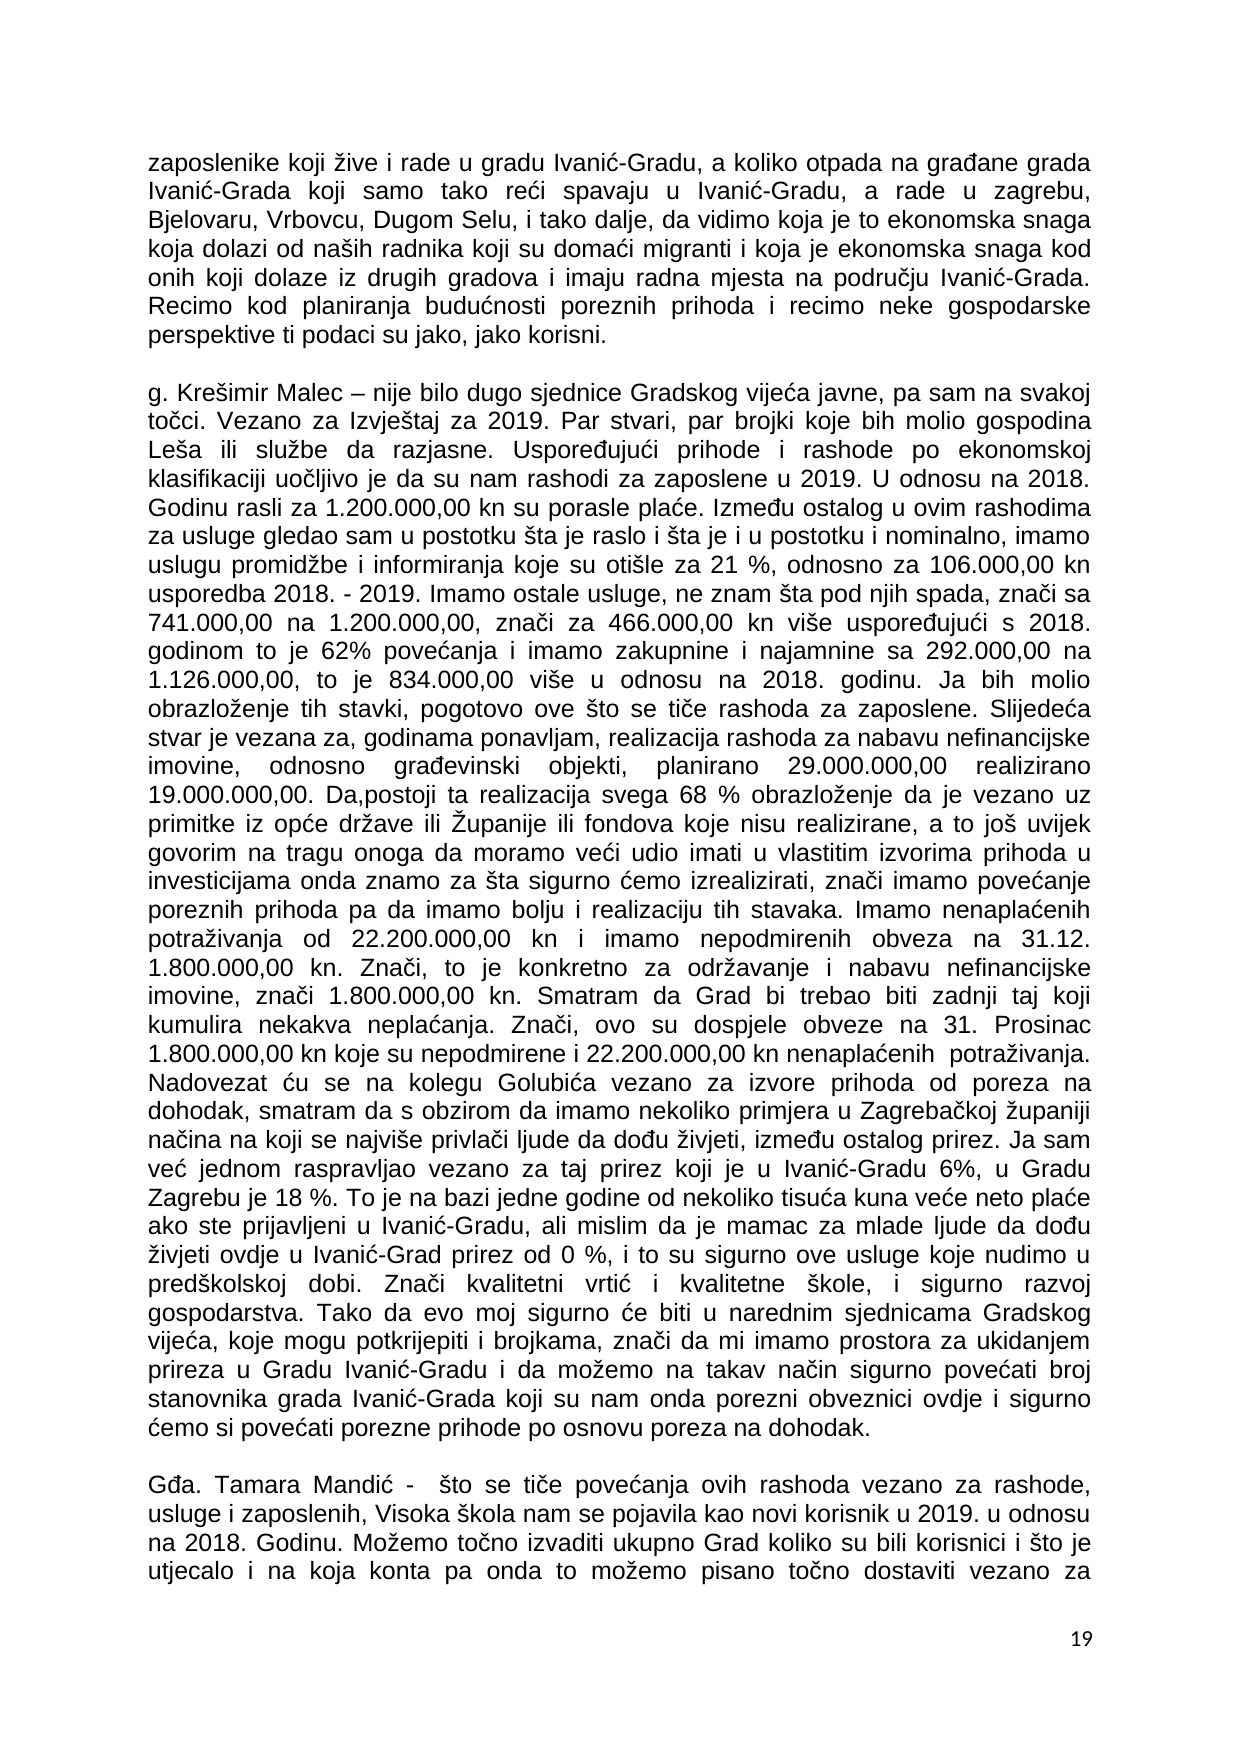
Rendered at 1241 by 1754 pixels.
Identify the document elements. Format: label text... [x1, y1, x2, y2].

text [148, 148, 1093, 349]
text g. Krešimir Malec – nije bilo dugo sjednice Gradskog vijeća javne, pa sam na svakoj točci. Vezano za Izvještaj za 2019. Par stvari, par brojki koje bih molio gospodina Leša ili službe da razjasne. Uspoređujući prihode i rashode po ekonomskoj klasifikaciji uočljivo je da su nam rashodi za zaposlene u 2019. U odnosu na 2018. Godinu rasli za 1.200.000,00 kn su porasle plaće. Između ostalog u ovim rashodima za usluge gledao sam u postotku šta je raslo i šta je i u postotku i nominalno, imamo uslugu promidžbe i informiranja koje su otišle za 21 %, odnosno za 106.000,00 kn usporedba 2018. - 2019. Imamo ostale usluge, ne znam šta pod njih spada, znači sa 741.000,00 na 1.200.000,00, znači za 466.000,00 kn više uspoređujući s 2018. godinom to je 62% povećanja i imamo zakupnine i najamnine sa 292.000,00 na 1.126.000,00, to je 834.000,00 više u odnosu na 2018. godinu. Ja bih molio obrazloženje tih stavki, pogotovo ove što se tiče rashoda za zaposlene. Slijedeća stvar je vezana za, godinama ponavljam, realizacija rashoda za nabavu nefinancijske imovine, odnosno građevinski objekti, planirano 29.000.000,00 realizirano 19.000.000,00. Da,postoji ta realizacija svega 68 % obrazloženje da je vezano uz primitke iz opće države ili Županije ili fondova koje nisu realizirane, a to još uvijek govorim na tragu onoga da moramo veći udio imati u vlastitim izvorima prihoda u investicijama onda znamo za šta sigurno ćemo izrealizirati, znači imamo povećanje poreznih prihoda pa da imamo bolju i realizaciju tih stavaka. Imamo nenaplaćenih potraživanja od 22.200.000,00 kn i imamo nepodmirenih obveza na 31.12. 1.800.000,00 kn. Znači, to je konkretno za održavanje i nabavu nefinancijske imovine, znači 1.800.000,00 kn. Smatram da Grad bi trebao biti zadnji taj koji kumulira nekakva neplaćanja. Znači, ovo su dospjele obveze na 31. Prosinac 1.800.000,00 kn koje su nepodmirene i 22.200.000,00 kn nenaplaćenih potraživanja. Nadovezat ću se na kolegu Golubića vezano za izvore prihoda od poreza na dohodak, smatram da s obzirom da imamo nekoliko primjera u Zagrebačkoj županiji načina na koji se najviše privlači ljude da dođu živjeti, između ostalog prirez. Ja sam već jednom raspravljao vezano za taj prirez koji je u Ivanić-Gradu 6%, u Gradu Zagrebu je 18 %. To je na bazi jedne godine od nekoliko tisuća kuna veće neto plaće ako ste prijavljeni u Ivanić-Gradu, ali mislim da je mamac za mlade ljude da dođu živjeti ovdje u Ivanić-Grad prirez od 0 %, i to su sigurno ove usluge koje nudimo u predškolskoj dobi. Znači kvalitetni vrtić i kvalitetne škole, i sigurno razvoj gospodarstva. Tako da evo moj sigurno će biti u narednim sjednicama Gradskog vijeća, koje mogu potkrijepiti i brojkama, znači da mi imamo prostora za ukidanjem prireza u Gradu Ivanić-Gradu i da možemo na takav način sigurno povećati broj stanovnika grada Ivanić-Grada koji su nam onda porezni obveznici ovdje i sigurno ćemo si povećati porezne prihode po osnovu poreza na dohodak. [148, 378, 1093, 1441]
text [148, 1470, 1093, 1585]
